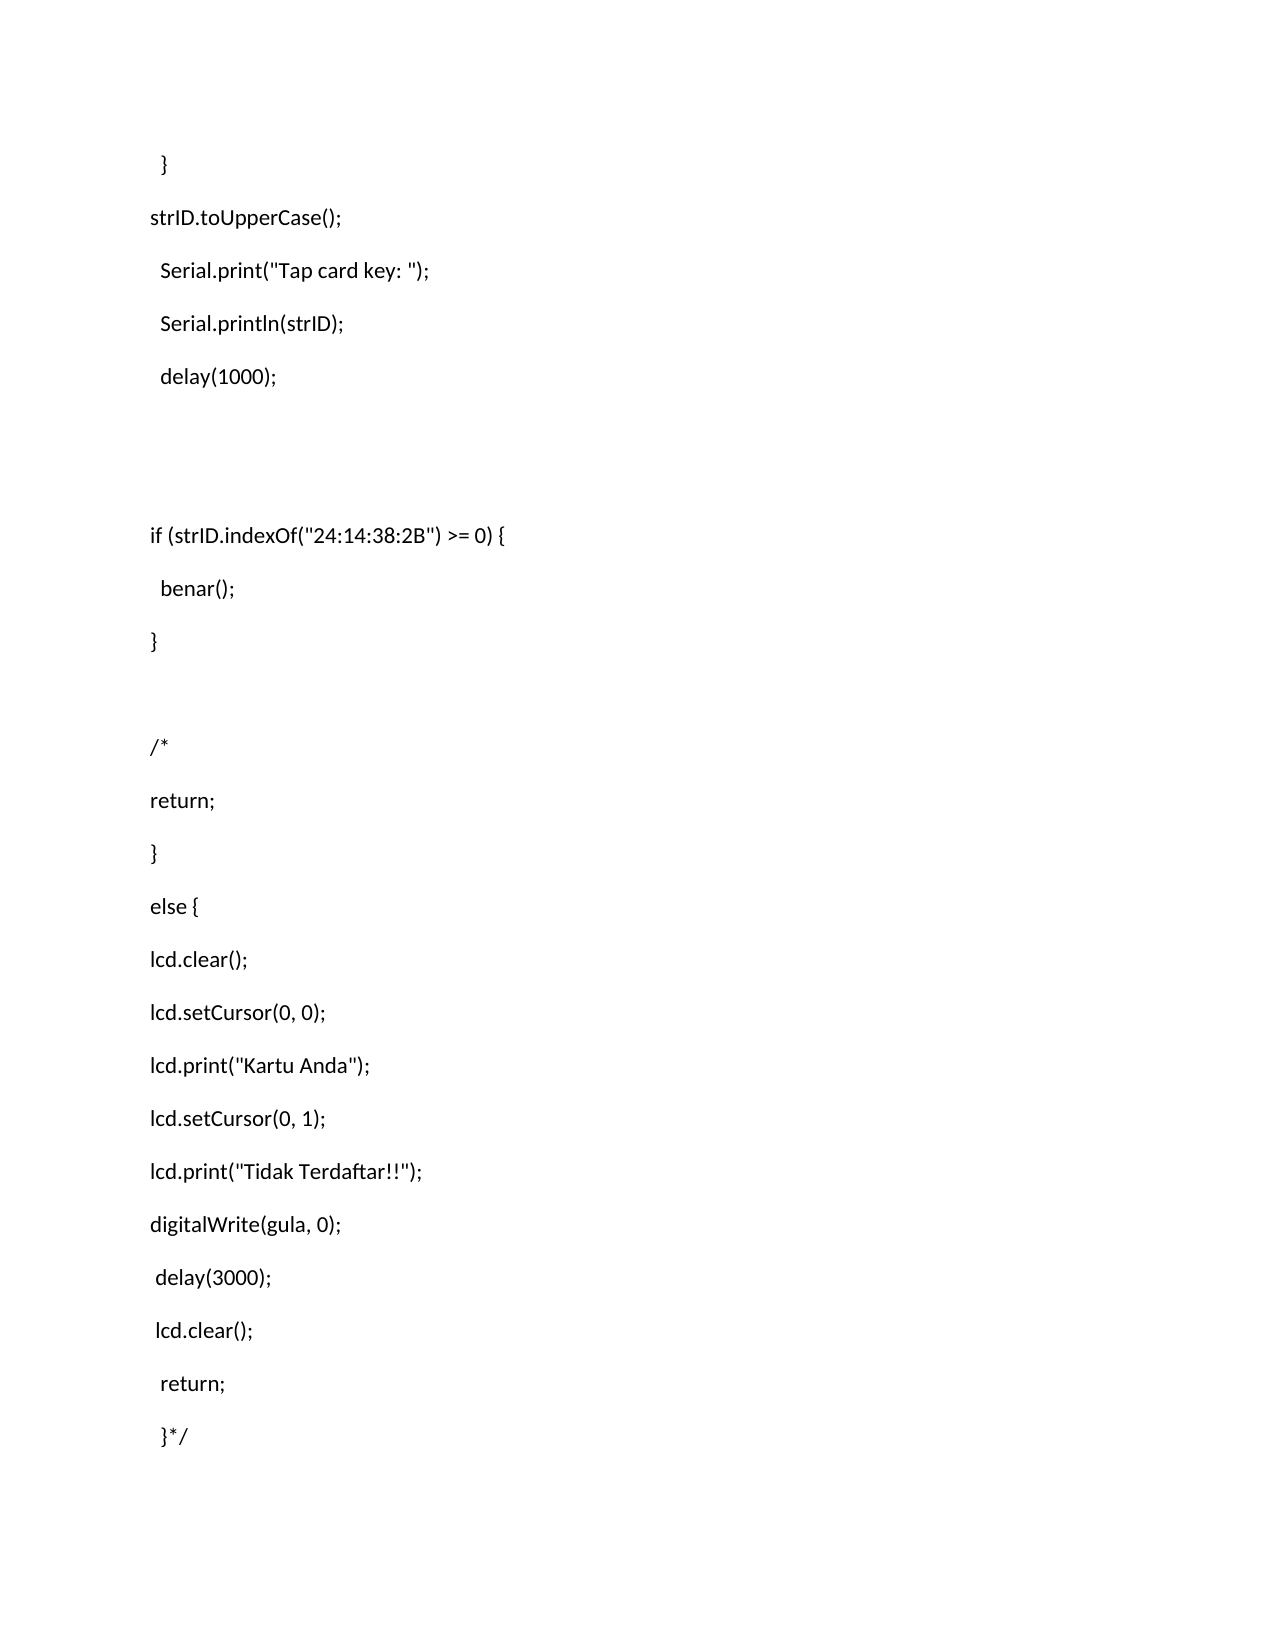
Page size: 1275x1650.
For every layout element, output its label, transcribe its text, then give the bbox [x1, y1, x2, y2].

text delay(3000); [150, 1263, 1125, 1291]
text lcd.clear(); [150, 945, 1125, 973]
text lcd.clear(); [150, 1316, 1125, 1344]
text lcd.setCursor(0, 0); [150, 998, 1125, 1026]
text strID.toUpperCase(); [150, 203, 1125, 231]
text } [150, 150, 1125, 178]
text /* [150, 733, 1125, 761]
text Serial.print("Tap card key: "); [150, 256, 1125, 284]
text Serial.println(strID); [150, 309, 1125, 337]
text if (strID.indexOf("24:14:38:2B") >= 0) { [150, 521, 1125, 549]
text return; [150, 1369, 1125, 1397]
text digitalWrite(gula, 0); [150, 1210, 1125, 1238]
text lcd.setCursor(0, 1); [150, 1104, 1125, 1132]
text benar(); [150, 574, 1125, 602]
text }*/ [150, 1422, 1125, 1451]
text else { [150, 892, 1125, 920]
text lcd.print("Kartu Anda"); [150, 1051, 1125, 1079]
text } [150, 627, 1125, 655]
text delay(1000); [150, 362, 1125, 390]
text return; [150, 786, 1125, 814]
text lcd.print("Tidak Terdaftar!!"); [150, 1157, 1125, 1185]
text } [150, 839, 1125, 867]
